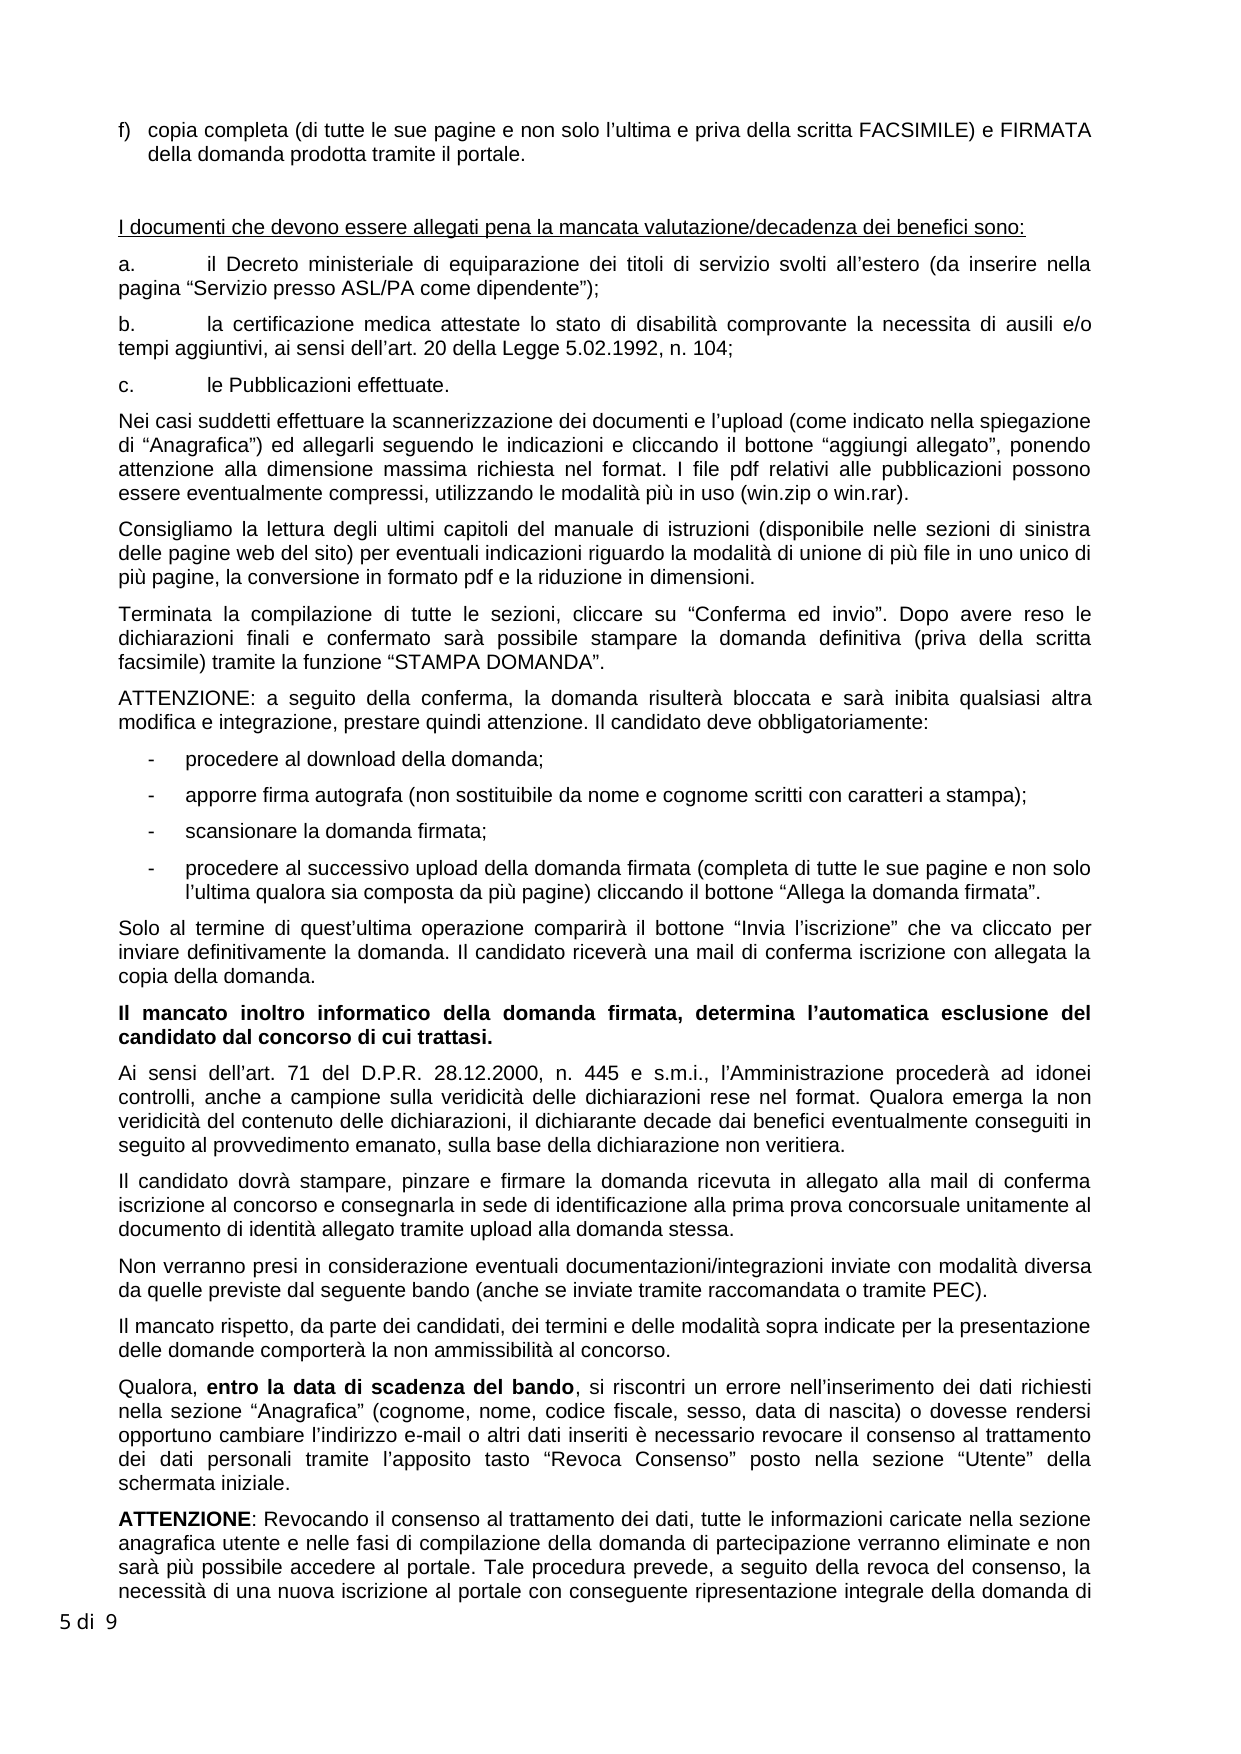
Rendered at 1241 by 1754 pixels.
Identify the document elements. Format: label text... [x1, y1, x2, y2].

text Terminata la compilazione di tutte le sezioni, cliccare su “Conferma ed invio”. Dopo avere reso le dichiarazioni finali e confermato sarà possibile stampare la domanda definitiva (priva della scritta facsimile) tramite la funzione “STAMPA DOMANDA”. [118, 602, 1093, 673]
list procedere al download della domanda; [148, 746, 1093, 770]
text Il candidato dovrà stampare, pinzare e firmare la domanda ricevuta in allegato alla mail di conferma iscrizione al concorso e consegnarla in sede di identificazione alla prima prova concorsuale unitamente al documento di identità allegato tramite upload alla domanda stessa. [118, 1169, 1093, 1241]
text c. le Pubblicazioni effettuate. [118, 372, 1093, 396]
text Solo al termine di quest’ultima operazione comparirà il bottone “Invia l’iscrizione” che va cliccato per inviare definitivamente la domanda. Il candidato riceverà una mail di conferma iscrizione con allegata la copia della domanda. [118, 916, 1093, 988]
list copia completa (di tutte le sue pagine e non solo l’ultima e priva della scritta FACSIMILE) e FIRMATA della domanda prodotta tramite il portale. [118, 118, 1093, 166]
text Qualora, entro la data di scadenza del bando, si riscontri un errore nell’inserimento dei dati richiesti nella sezione “Anagrafica” (cognome, nome, codice fiscale, sesso, data di nascita) o dovesse rendersi opportuno cambiare l’indirizzo e-mail o altri dati inseriti è necessario revocare il consenso al trattamento dei dati personali tramite l’apposito tasto “Revoca Consenso” posto nella sezione “Utente” della schermata iniziale. [118, 1374, 1093, 1494]
text I documenti che devono essere allegati pena la mancata valutazione/decadenza dei benefici sono: [118, 215, 1093, 239]
text Consigliamo la lettura degli ultimi capitoli del manuale di istruzioni (disponibile nelle sezioni di sinistra delle pagine web del sito) per eventuali indicazioni riguardo la modalità di unione di più file in uno unico di più pagine, la conversione in formato pdf e la riduzione in dimensioni. [118, 517, 1093, 589]
list apporre firma autografa (non sostituibile da nome e cognome scritti con caratteri a stampa); [148, 783, 1093, 807]
text Ai sensi dell’art. 71 del D.P.R. 28.12.2000, n. 445 e s.m.i., l’Amministrazione procederà ad idonei controlli, anche a campione sulla veridicità delle dichiarazioni rese nel format. Qualora emerga la non veridicità del contenuto delle dichiarazioni, il dichiarante decade dai benefici eventualmente conseguiti in seguito al provvedimento emanato, sulla base della dichiarazione non veritiera. [118, 1061, 1093, 1157]
text Nei casi suddetti effettuare la scannerizzazione dei documenti e l’upload (come indicato nella spiegazione di “Anagrafica”) ed allegarli seguendo le indicazioni e cliccando il bottone “aggiungi allegato”, ponendo attenzione alla dimensione massima richiesta nel format. I file pdf relativi alle pubblicazioni possono essere eventualmente compressi, utilizzando le modalità più in uso (win.zip o win.rar). [118, 409, 1093, 505]
text Il mancato rispetto, da parte dei candidati, dei termini e delle modalità sopra indicate per la presentazione delle domande comporterà la non ammissibilità al concorso. [118, 1314, 1093, 1362]
text Non verranno presi in considerazione eventuali documentazioni/integrazioni inviate con modalità diversa da quelle previste dal seguente bando (anche se inviate tramite raccomandata o tramite PEC). [118, 1254, 1093, 1302]
text ATTENZIONE: a seguito della conferma, la domanda risulterà bloccata e sarà inibita qualsiasi altra modifica e integrazione, prestare quindi attenzione. Il candidato deve obbligatoriamente: [118, 686, 1093, 734]
text b. la certificazione medica attestate lo stato di disabilità comprovante la necessita di ausili e/o tempi aggiuntivi, ai sensi dell’art. 20 della Legge 5.02.1992, n. 104; [118, 312, 1093, 360]
list procedere al successivo upload della domanda firmata (completa di tutte le sue pagine e non solo l’ultima qualora sia composta da più pagine) cliccando il bottone “Allega la domanda firmata”. [148, 856, 1093, 904]
text Il mancato inoltro informatico della domanda firmata, determina l’automatica esclusione del candidato dal concorso di cui trattasi. [118, 1001, 1093, 1048]
text a. il Decreto ministeriale di equiparazione dei titoli di servizio svolti all’estero (da inserire nella pagina “Servizio presso ASL/PA come dipendente”); [118, 252, 1093, 299]
list scansionare la domanda firmata; [148, 819, 1093, 843]
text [118, 1507, 1093, 1603]
